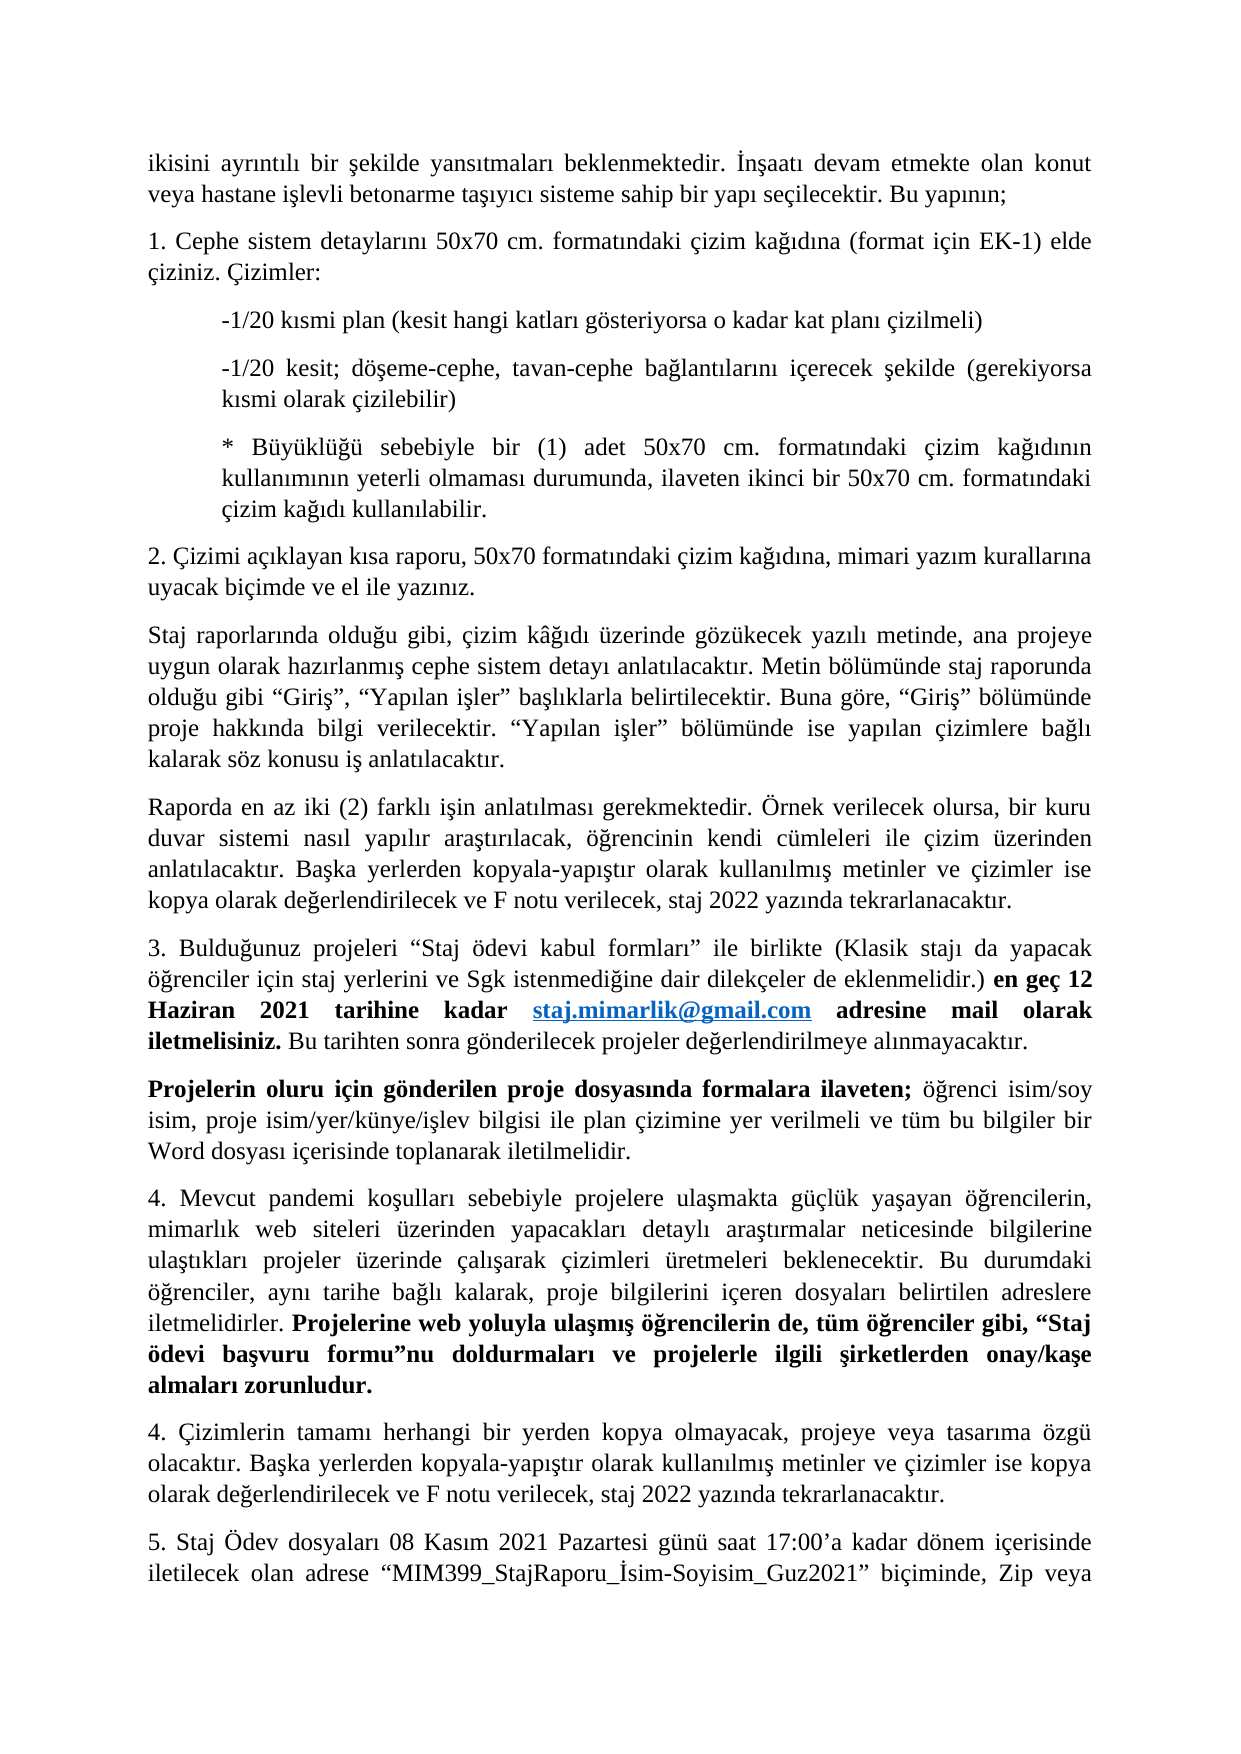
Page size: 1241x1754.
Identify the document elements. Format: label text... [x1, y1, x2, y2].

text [148, 148, 1093, 207]
text Projelerin oluru için gönderilen proje dosyasında formalara ilaveten; öğrenci isim/soy isim, proje isim/yer/künye/işlev bilgisi ile plan çizimine yer verilmeli ve tüm bu bilgiler bir Word dosyası içerisinde toplanarak iletilmelidir. [148, 1074, 1093, 1164]
text * Büyüklüğü sebebiyle bir (1) adet 50x70 cm. formatındaki çizim kağıdının kullanımının yeterli olmaması durumunda, ilaveten ikinci bir 50x70 cm. formatındaki çizim kağıdı kullanılabilir. [221, 432, 1093, 522]
text -1/20 kesit; döşeme-cephe, tavan-cephe bağlantılarını içerecek şekilde (gerekiyorsa kısmi olarak çizilebilir) [221, 353, 1093, 413]
text Raporda en az iki (2) farklı işin anlatılması gerekmektedir. Örnek verilecek olursa, bir kuru duvar sistemi nasıl yapılır araştırılacak, öğrencinin kendi cümleleri ile çizim üzerinden anlatılacaktır. Başka yerlerden kopyala-yapıştır olarak kullanılmış metinler ve çizimler ise kopya olarak değerlendirilecek ve F notu verilecek, staj 2022 yazında tekrarlanacaktır. [148, 792, 1093, 914]
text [148, 1527, 1093, 1587]
text 3. Bulduğunuz projeleri “Staj ödevi kabul formları” ile birlikte (Klasik stajı da yapacak öğrenciler için staj yerlerini ve Sgk istenmediğine dair dilekçeler de eklenmelidir.) en geç 12 Haziran 2021 tarihine kadar staj.mimarlik@gmail.com adresine mail olarak iletmelisiniz. Bu tarihten sonra gönderilecek projeler değerlendirilmeye alınmayacaktır. [148, 933, 1093, 1055]
text 4. Çizimlerin tamamı herhangi bir yerden kopya olmayacak, projeye veya tasarıma özgü olacaktır. Başka yerlerden kopyala-yapıştır olarak kullanılmış metinler ve çizimler ise kopya olarak değerlendirilecek ve F notu verilecek, staj 2022 yazında tekrarlanacaktır. [148, 1417, 1093, 1508]
text -1/20 kısmi plan (kesit hangi katları gösteriyorsa o kadar kat planı çizilmeli) [221, 305, 1093, 334]
text 2. Çizimi açıklayan kısa raporu, 50x70 formatındaki çizim kağıdına, mimari yazım kurallarına uyacak biçimde ve el ile yazınız. [148, 541, 1093, 601]
text 1. Cephe sistem detaylarını 50x70 cm. formatındaki çizim kağıdına (format için EK-1) elde çiziniz. Çizimler: [148, 226, 1093, 286]
text 4. Mevcut pandemi koşulları sebebiyle projelere ulaşmakta güçlük yaşayan öğrencilerin, mimarlık web siteleri üzerinden yapacakları detaylı araştırmalar neticesinde bilgilerine ulaştıkları projeler üzerinde çalışarak çizimleri üretmeleri beklenecektir. Bu durumdaki öğrenciler, aynı tarihe bağlı kalarak, proje bilgilerini içeren dosyaları belirtilen adreslere iletmelidirler. Projelerine web yoluyla ulaşmış öğrencilerin de, tüm öğrenciler gibi, “Staj ödevi başvuru formu”nu doldurmaları ve projelerle ilgili şirketlerden onay/kaşe almaları zorunludur. [148, 1183, 1093, 1398]
text Staj raporlarında olduğu gibi, çizim kâğıdı üzerinde gözükecek yazılı metinde, ana projeye uygun olarak hazırlanmış cephe sistem detayı anlatılacaktır. Metin bölümünde staj raporunda olduğu gibi “Giriş”, “Yapılan işler” başlıklarla belirtilecektir. Buna göre, “Giriş” bölümünde proje hakkında bilgi verilecektir. “Yapılan işler” bölümünde ise yapılan çizimlere bağlı kalarak söz konusu iş anlatılacaktır. [148, 620, 1093, 773]
